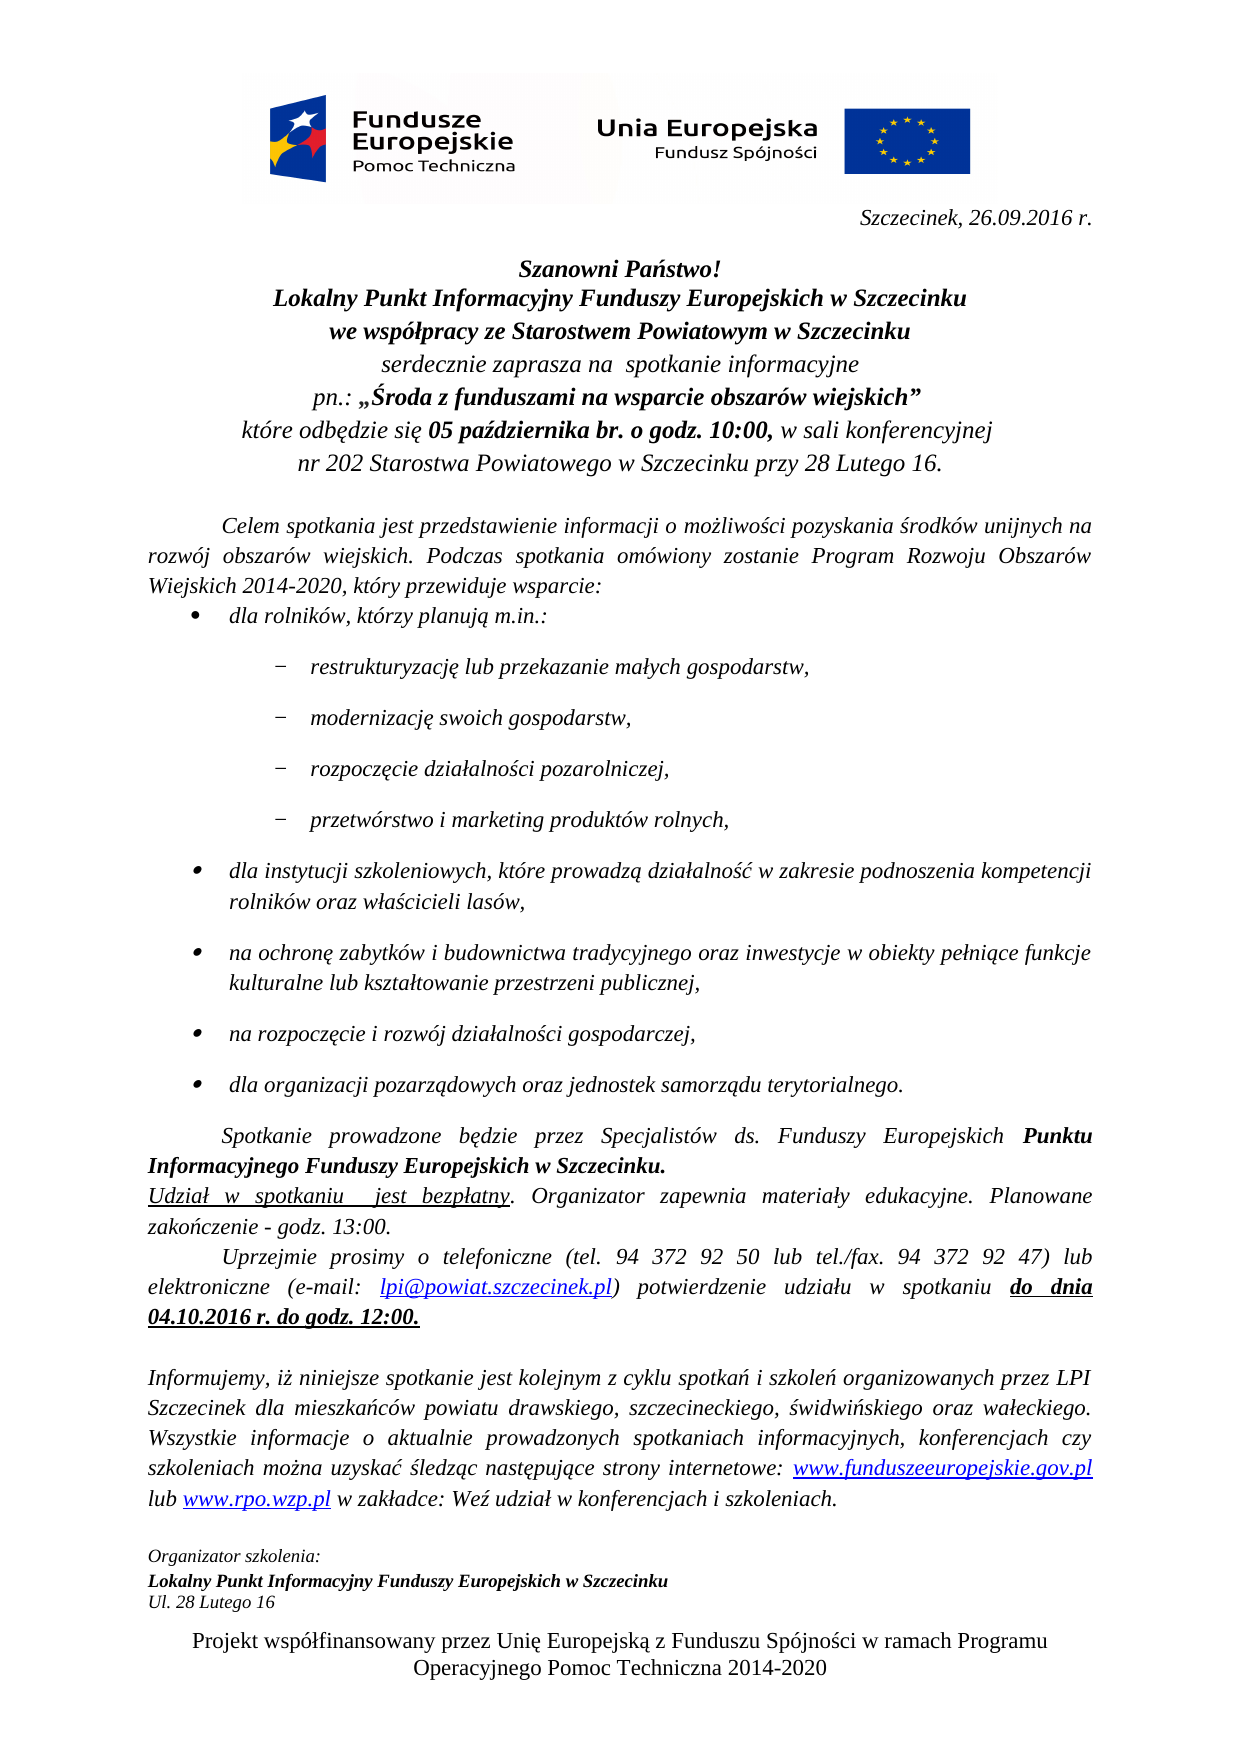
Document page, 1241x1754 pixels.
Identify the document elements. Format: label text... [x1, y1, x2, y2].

list modernizację swoich gospodarstw, [273, 704, 1093, 731]
text pn.: „Środa z funduszami na wsparcie obszarów wiejskich” które odbędzie się 05 października br. o godz. 10:00, w sali konferencyjnej nr 202 Starostwa Powiatowego w Szczecinku przy 28 Lutego 16. [148, 382, 1093, 477]
text Lokalny Punkt Informacyjny Funduszy Europejskich w Szczecinku [148, 1570, 1093, 1591]
list przetwórstwo i marketing produktów rolnych, [273, 806, 1093, 833]
list na ochronę zabytków i budownictwa tradycyjnego oraz inwestycje w obiekty pełniące funkcje kulturalne lub kształtowanie przestrzeni publicznej, [191, 939, 1093, 995]
text Celem spotkania jest przedstawienie informacji o możliwości pozyskania środków unijnych na rozwój obszarów wiejskich. Podczas spotkania omówiony zostanie Program Rozwoju Obszarów Wiejskich 2014-2020, który przewiduje wsparcie: [148, 512, 1093, 598]
picture [242, 73, 998, 203]
text Lokalny Punkt Informacyjny Funduszy Europejskich w Szczecinku [148, 283, 1093, 312]
text Organizator szkolenia: [148, 1545, 1093, 1567]
list restrukturyzację lub przekazanie małych gospodarstw, [273, 653, 1093, 680]
text Uprzejmie prosimy o telefoniczne (tel. 94 372 92 50 lub tel./fax. 94 372 92 47) lub elektroniczne (e-mail: lpi@powiat.szczecinek.pl) potwierdzenie udziału w spotkaniu do dnia 04.10.2016 r. do godz. 12:00. [148, 1243, 1093, 1330]
list dla instytucji szkoleniowych, które prowadzą działalność w zakresie podnoszenia kompetencji rolników oraz właścicieli lasów, [191, 857, 1093, 914]
text Szanowni Państwo! [148, 254, 1093, 283]
text Informujemy, iż niniejsze spotkanie jest kolejnym z cyklu spotkań i szkoleń organizowanych przez LPI Szczecinek dla mieszkańców powiatu drawskiego, szczecineckiego, świdwińskiego oraz wałeckiego. Wszystkie informacje o aktualnie prowadzonych spotkaniach informacyjnych, konferencjach czy szkoleniach można uzyskać śledząc następujące strony internetowe: www.funduszeeuropejskie.gov.pl lub www.rpo.wzp.pl w zakładce: Weź udział w konferencjach i szkoleniach. [148, 1364, 1093, 1511]
list rozpoczęcie działalności pozarolniczej, [273, 755, 1093, 782]
text Ul. 28 Lutego 16 [148, 1591, 1093, 1613]
text Szczecinek, 26.09.2016 r. [148, 203, 1093, 230]
text Udział w spotkaniu jest bezpłatny. Organizator zapewnia materiały edukacyjne. Planowane zakończenie - godz. 13:00. [148, 1182, 1093, 1239]
list dla rolników, którzy planują m.in.: [191, 602, 1093, 629]
text serdecznie zaprasza na spotkanie informacyjne [148, 349, 1093, 378]
text Spotkanie prowadzone będzie przez Specjalistów ds. Funduszy Europejskich Punktu Informacyjnego Funduszy Europejskich w Szczecinku. [148, 1122, 1093, 1179]
list na rozpoczęcie i rozwój działalności gospodarczej, [191, 1020, 1093, 1046]
text we współpracy ze Starostwem Powiatowym w Szczecinku [148, 316, 1093, 345]
list dla organizacji pozarządowych oraz jednostek samorządu terytorialnego. [191, 1071, 1093, 1097]
